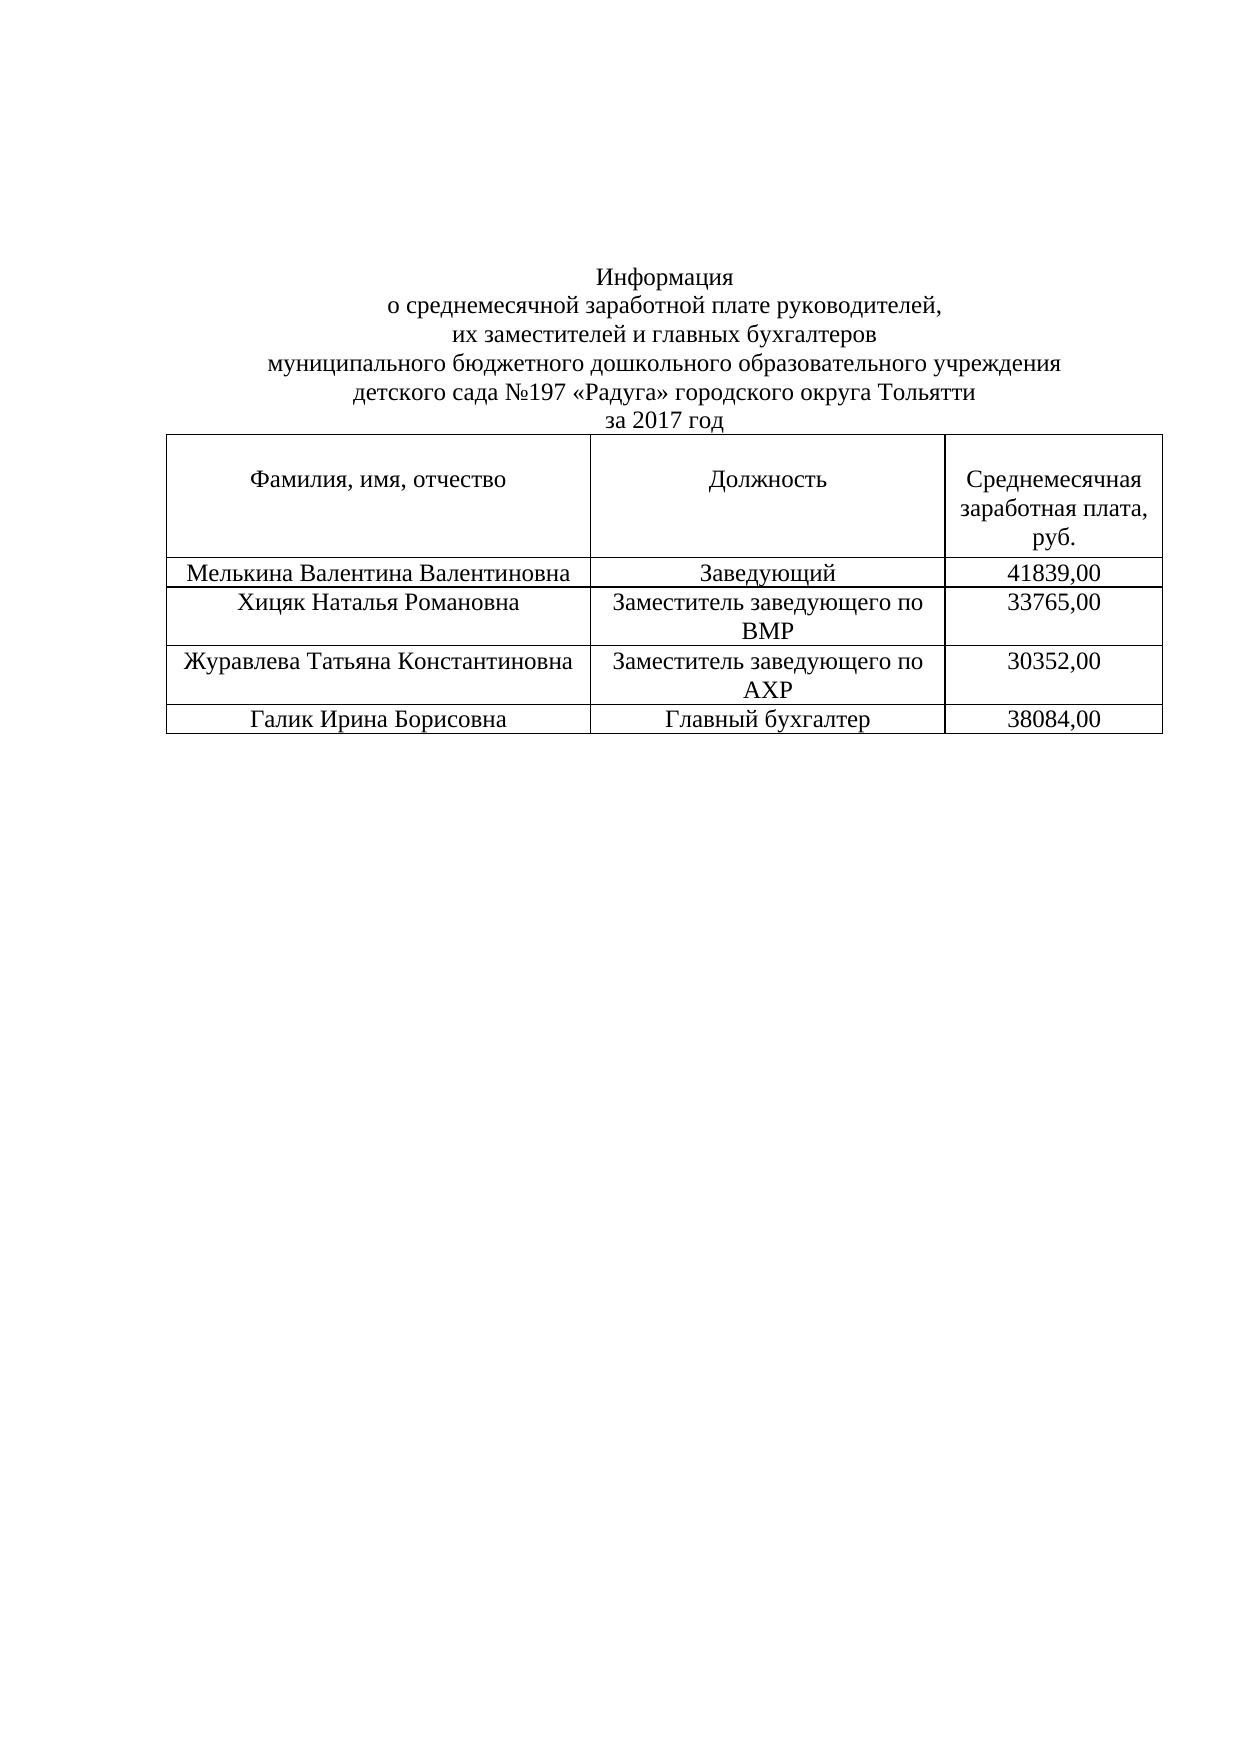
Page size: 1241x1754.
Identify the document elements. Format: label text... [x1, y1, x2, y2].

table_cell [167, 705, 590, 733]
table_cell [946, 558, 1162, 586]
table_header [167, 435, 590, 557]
text их заместителей и главных бухгалтеров [177, 319, 1152, 348]
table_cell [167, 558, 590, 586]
text муниципального бюджетного дошкольного образовательного учреждения [177, 348, 1152, 377]
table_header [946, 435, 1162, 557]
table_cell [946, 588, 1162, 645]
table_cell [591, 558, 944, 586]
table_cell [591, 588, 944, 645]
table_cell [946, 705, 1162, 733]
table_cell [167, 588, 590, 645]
text за 2017 год [177, 406, 1152, 434]
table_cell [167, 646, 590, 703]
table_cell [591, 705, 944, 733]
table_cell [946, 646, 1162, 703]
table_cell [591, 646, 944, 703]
text детского сада №197 «Радуга» городского округа Тольятти [177, 377, 1152, 406]
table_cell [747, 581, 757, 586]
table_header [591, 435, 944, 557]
text Информация [177, 262, 1152, 291]
text о среднемесячной заработной плате руководителей, [177, 291, 1152, 319]
